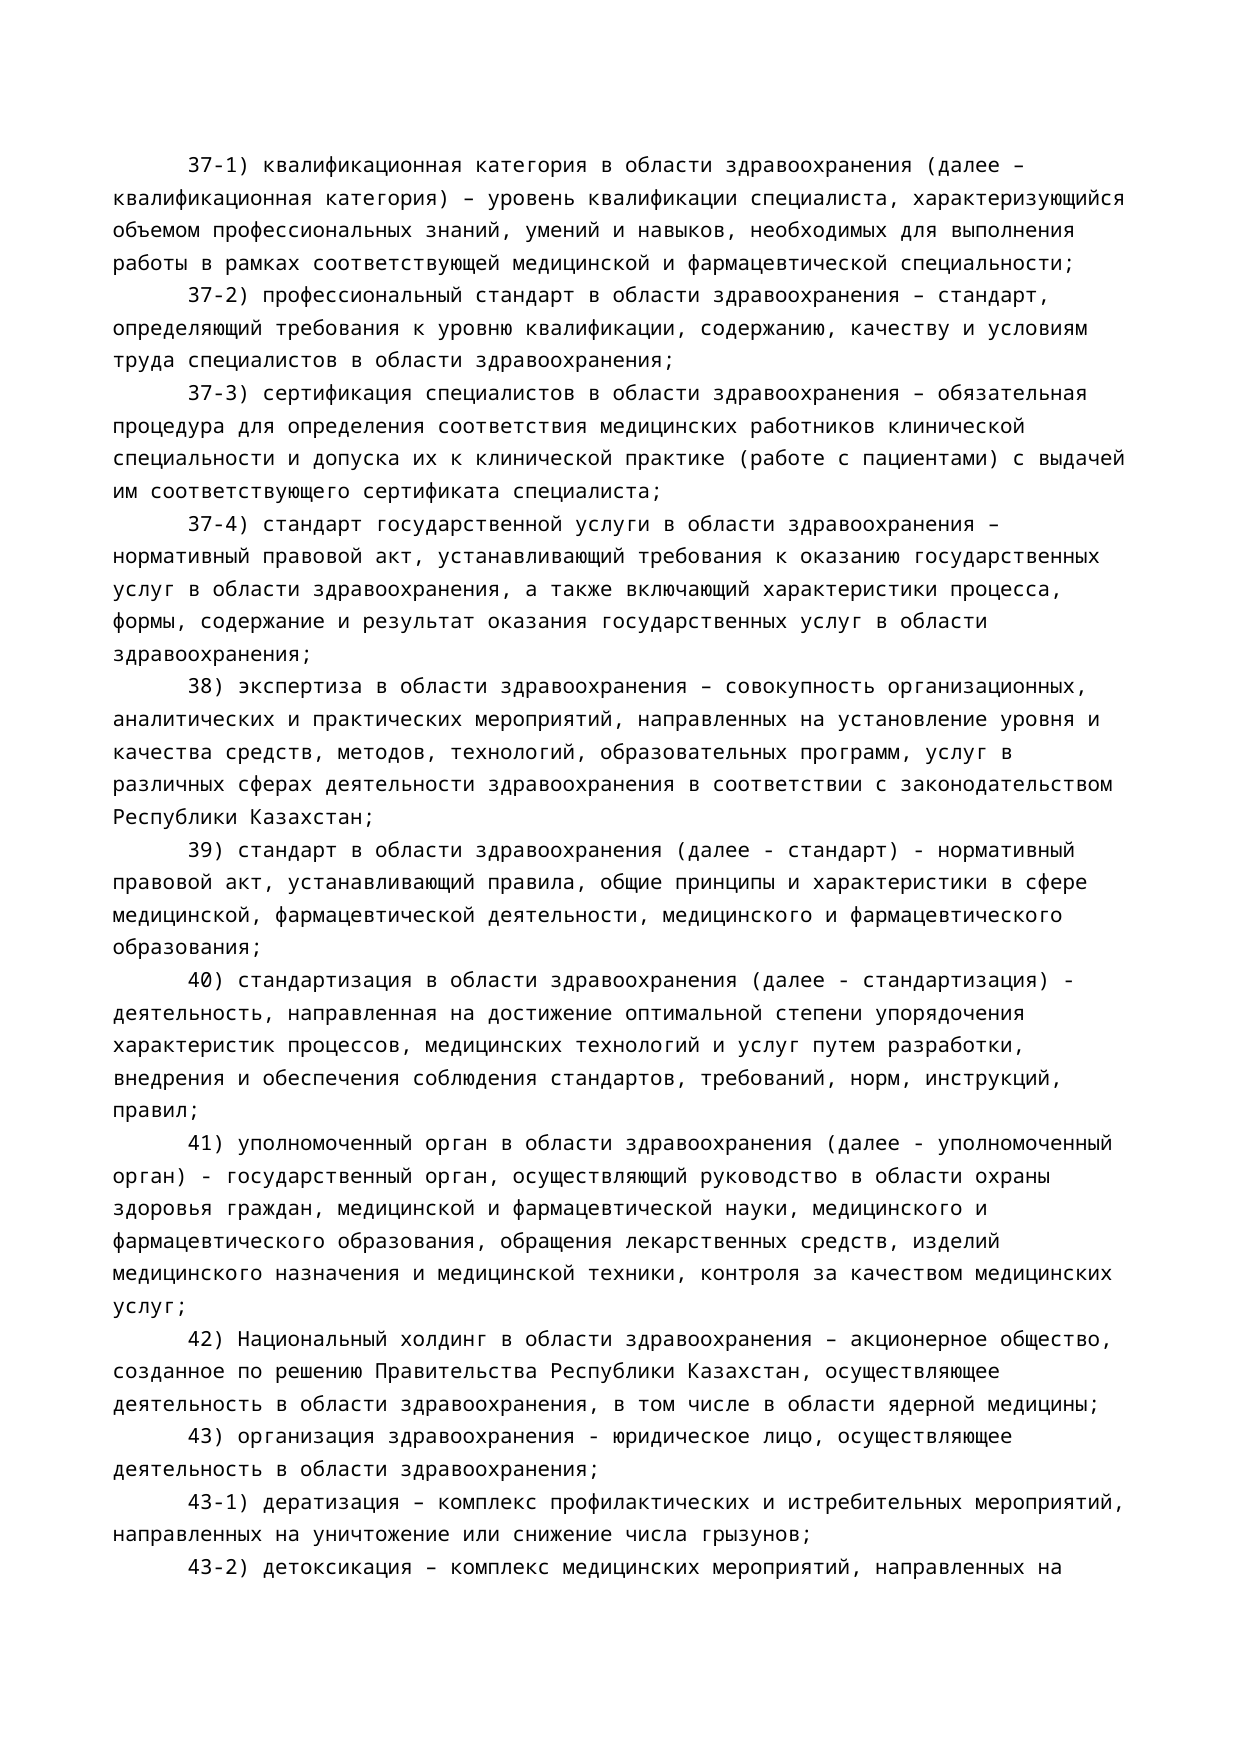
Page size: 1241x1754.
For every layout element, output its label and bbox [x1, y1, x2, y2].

text [112, 150, 1128, 1580]
